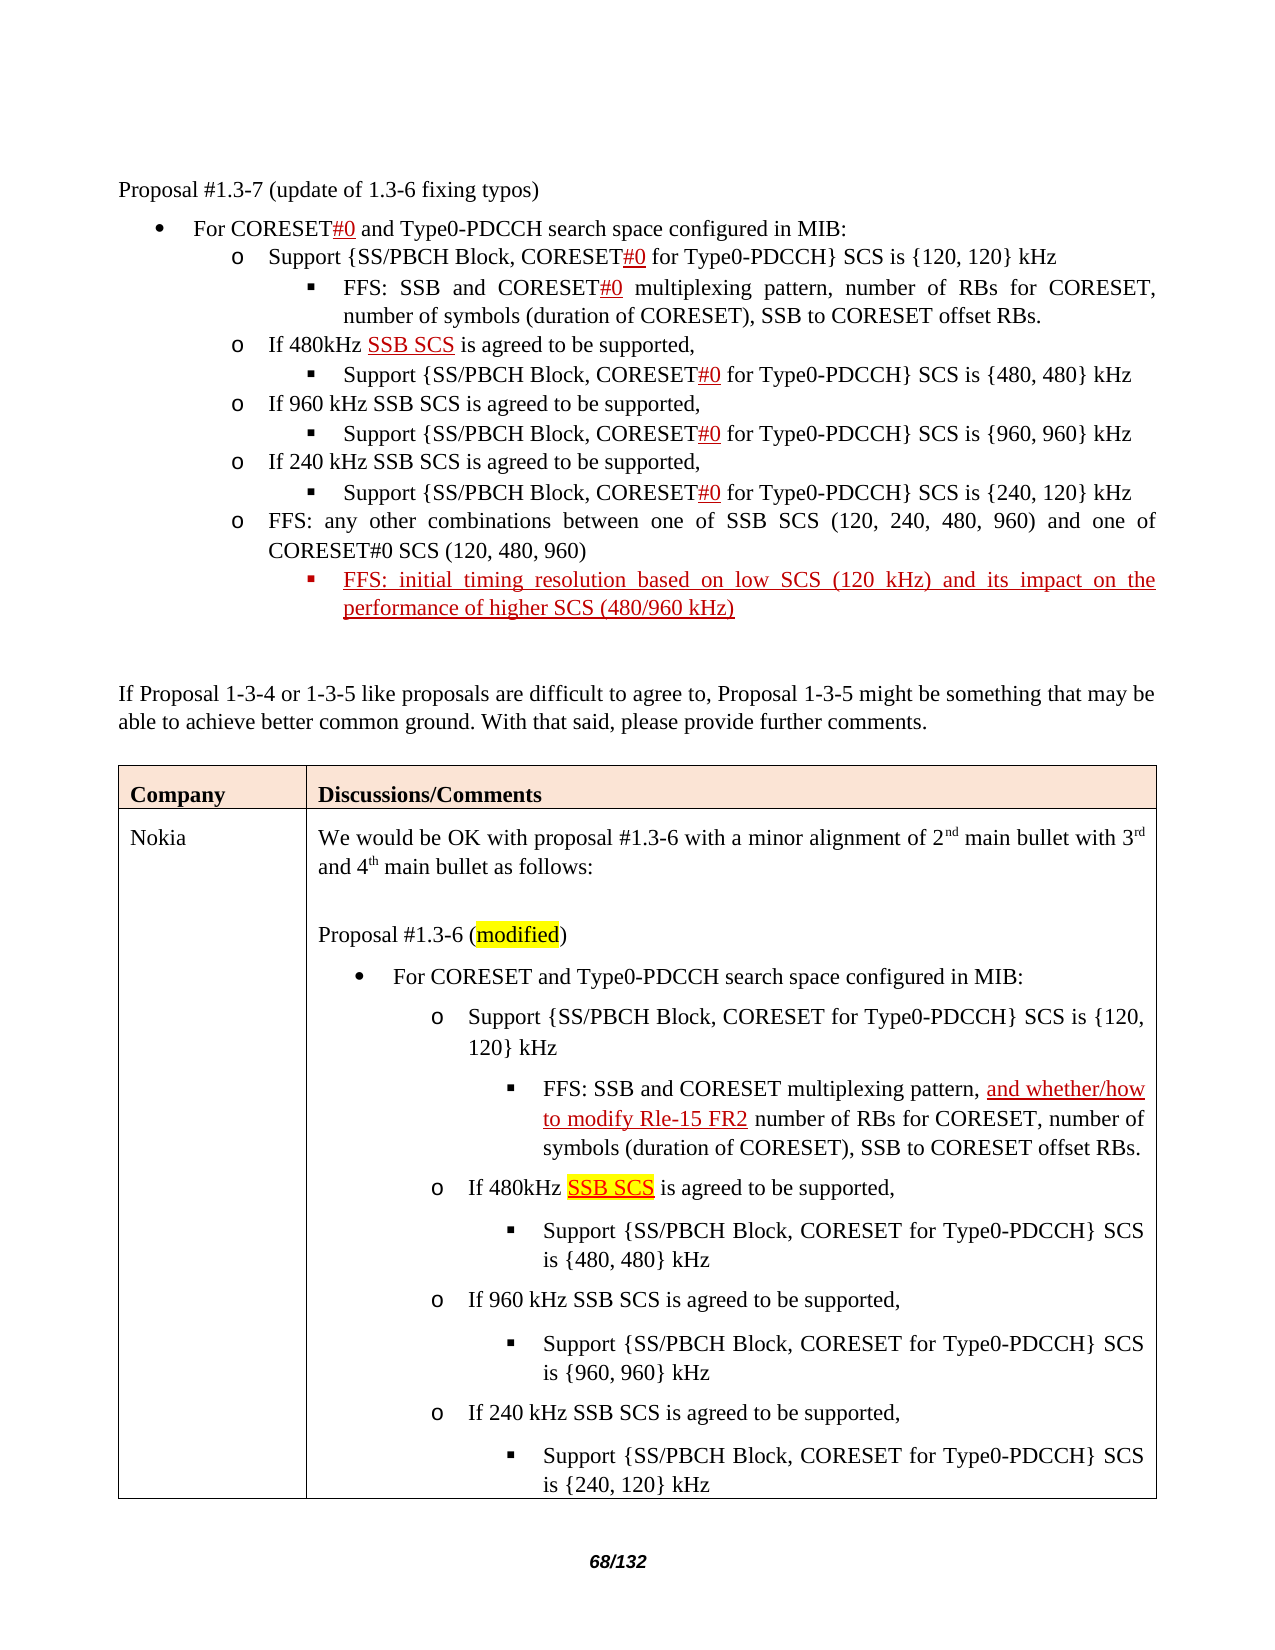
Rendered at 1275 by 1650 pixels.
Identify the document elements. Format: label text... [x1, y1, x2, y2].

list Support {SS/PBCH Block, CORESET#0 for Type0-PDCCH} SCS is {240, 120} kHz [306, 479, 1157, 505]
list For CORESET#0 and Type0-PDCCH search space configured in MIB: [156, 215, 1157, 241]
subtitle Proposal #1.3-7 (update of 1.3-6 fixing typos) [118, 176, 1157, 202]
table_header Discussions/Comments [307, 766, 1156, 808]
table_cell Nokia [119, 809, 306, 1498]
list If 480kHz SSB SCS is agreed to be supported, [231, 331, 1157, 359]
table_header Company [119, 766, 306, 808]
text If Proposal 1-3-4 or 1-3-5 like proposals are difficult to agree to, Proposal 1-3-5 might be something that may be able to achieve better common ground. With that said, please provide further comments. [118, 680, 1157, 734]
list Support {SS/PBCH Block, CORESET#0 for Type0-PDCCH} SCS is {480, 480} kHz [306, 361, 1157, 387]
list Support {SS/PBCH Block, CORESET#0 for Type0-PDCCH} SCS is {960, 960} kHz [306, 420, 1157, 446]
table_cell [307, 809, 1156, 1498]
list If 240 kHz SSB SCS is agreed to be supported, [231, 448, 1157, 477]
list FFS: initial timing resolution based on low SCS (120 kHz) and its impact on the performance of higher SCS (480/960 kHz) [306, 566, 1157, 621]
list FFS: SSB and CORESET#0 multiplexing pattern, number of RBs for CORESET, number of symbols (duration of CORESET), SSB to CORESET offset RBs. [306, 274, 1157, 329]
list Support {SS/PBCH Block, CORESET#0 for Type0-PDCCH} SCS is {120, 120} kHz [231, 243, 1157, 272]
list If 960 kHz SSB SCS is agreed to be supported, [231, 389, 1157, 418]
list FFS: any other combinations between one of SSB SCS (120, 240, 480, 960) and one of CORESET#0 SCS (120, 480, 960) [231, 507, 1157, 564]
